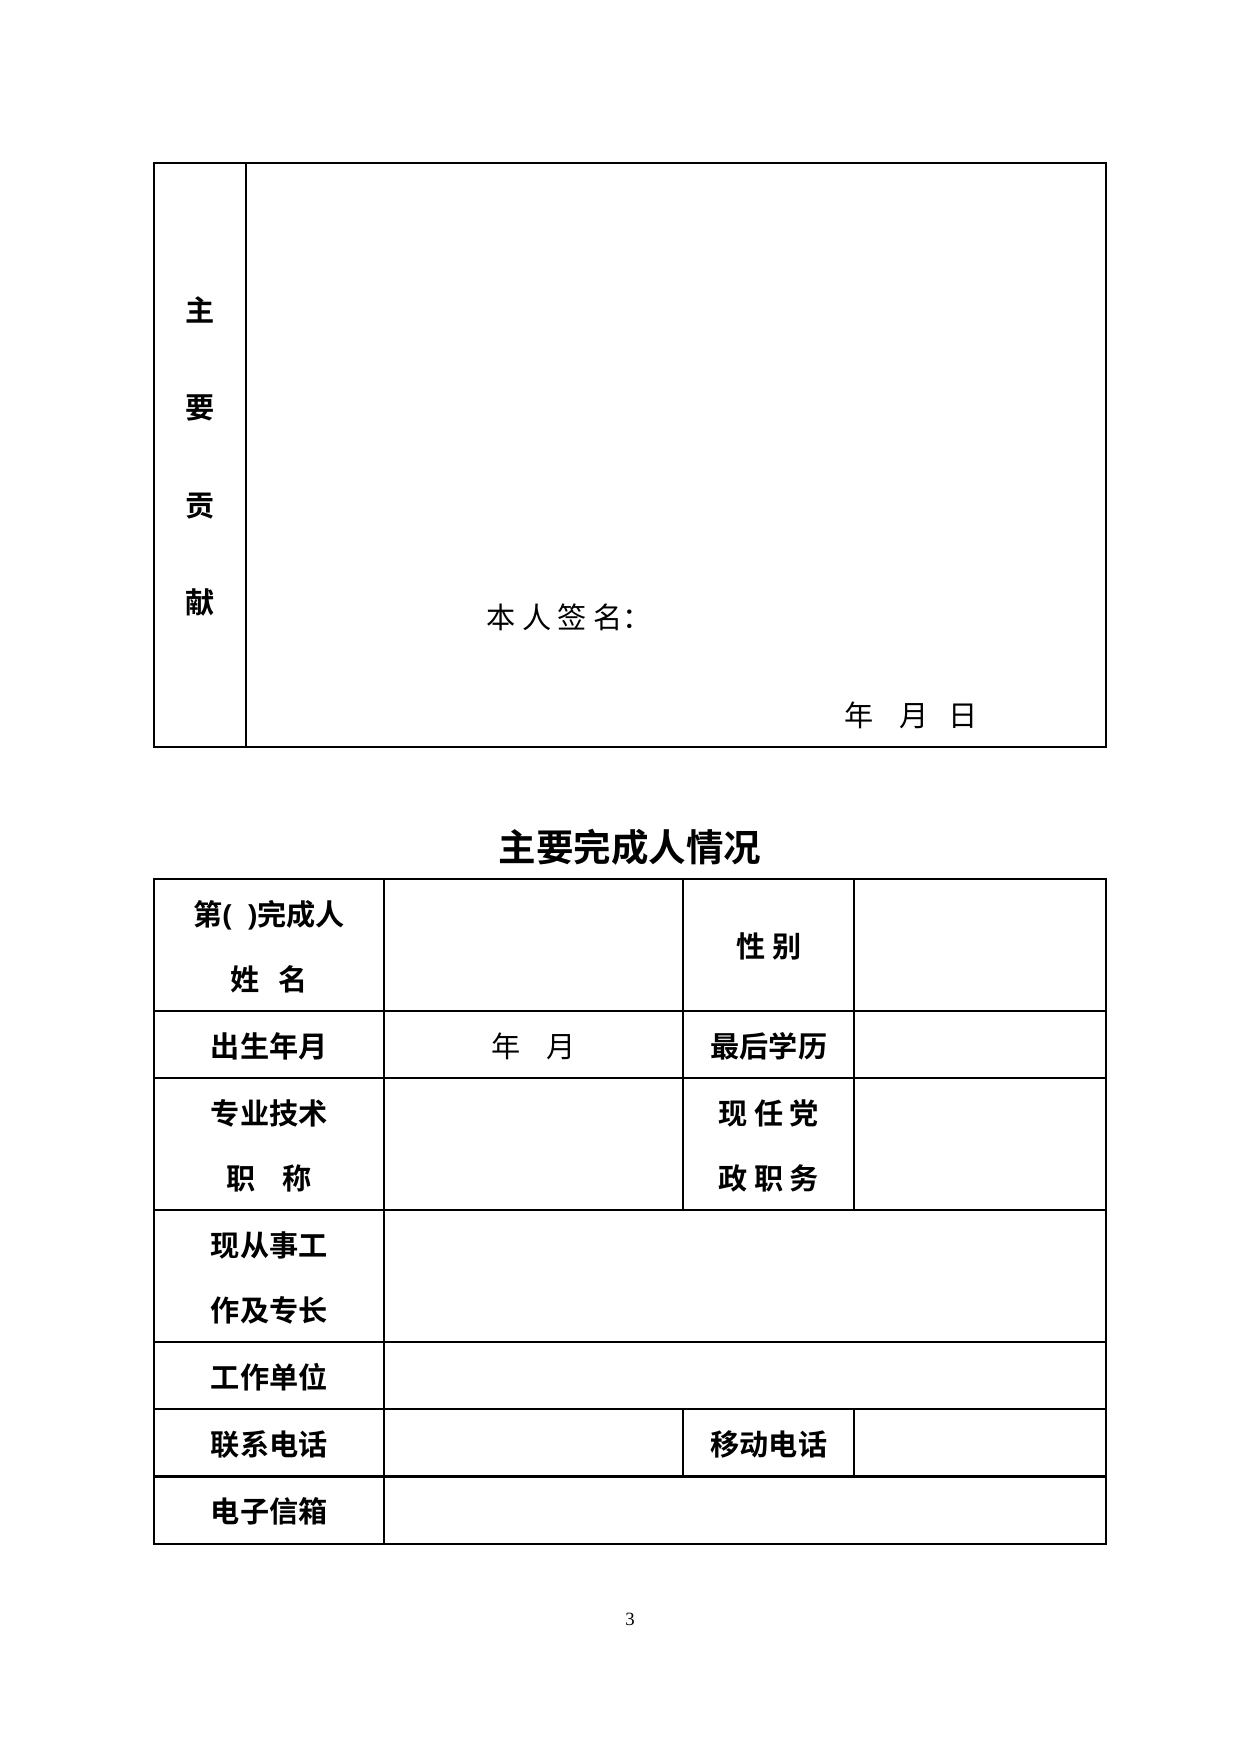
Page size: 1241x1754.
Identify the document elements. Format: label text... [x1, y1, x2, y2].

table_cell [855, 1079, 1105, 1209]
table_cell 主 要 贡 献 [155, 164, 245, 746]
table_cell [385, 1343, 1105, 1408]
table_cell [385, 1079, 682, 1209]
table_cell 联系电话 [155, 1410, 383, 1475]
table_cell [855, 1410, 1105, 1475]
table_cell 本 人 签 名： 年 月 日 [247, 164, 1105, 746]
table_cell 专业技术 职 称 [155, 1079, 383, 1209]
text 主要完成人情况 [171, 813, 1089, 878]
table_header 性 别 [684, 880, 853, 1010]
table_cell [385, 1478, 1105, 1542]
table_header [385, 880, 682, 1010]
table_header 第( )完成人 姓 名 [155, 880, 383, 1010]
table_cell [855, 1012, 1105, 1077]
table_header [855, 880, 1105, 1010]
table_cell 电子信箱 [155, 1478, 383, 1542]
table_cell [385, 1211, 1105, 1341]
table_cell 移动电话 [684, 1410, 853, 1475]
table_cell 工作单位 [155, 1343, 383, 1408]
table_cell [385, 1410, 682, 1475]
table_cell 现从事工 作及专长 [155, 1211, 383, 1341]
table_cell 最后学历 [684, 1012, 853, 1077]
table_cell 现 任 党 政 职 务 [684, 1079, 853, 1209]
table_cell 年 月 [385, 1012, 682, 1077]
table_cell 出生年月 [155, 1012, 383, 1077]
